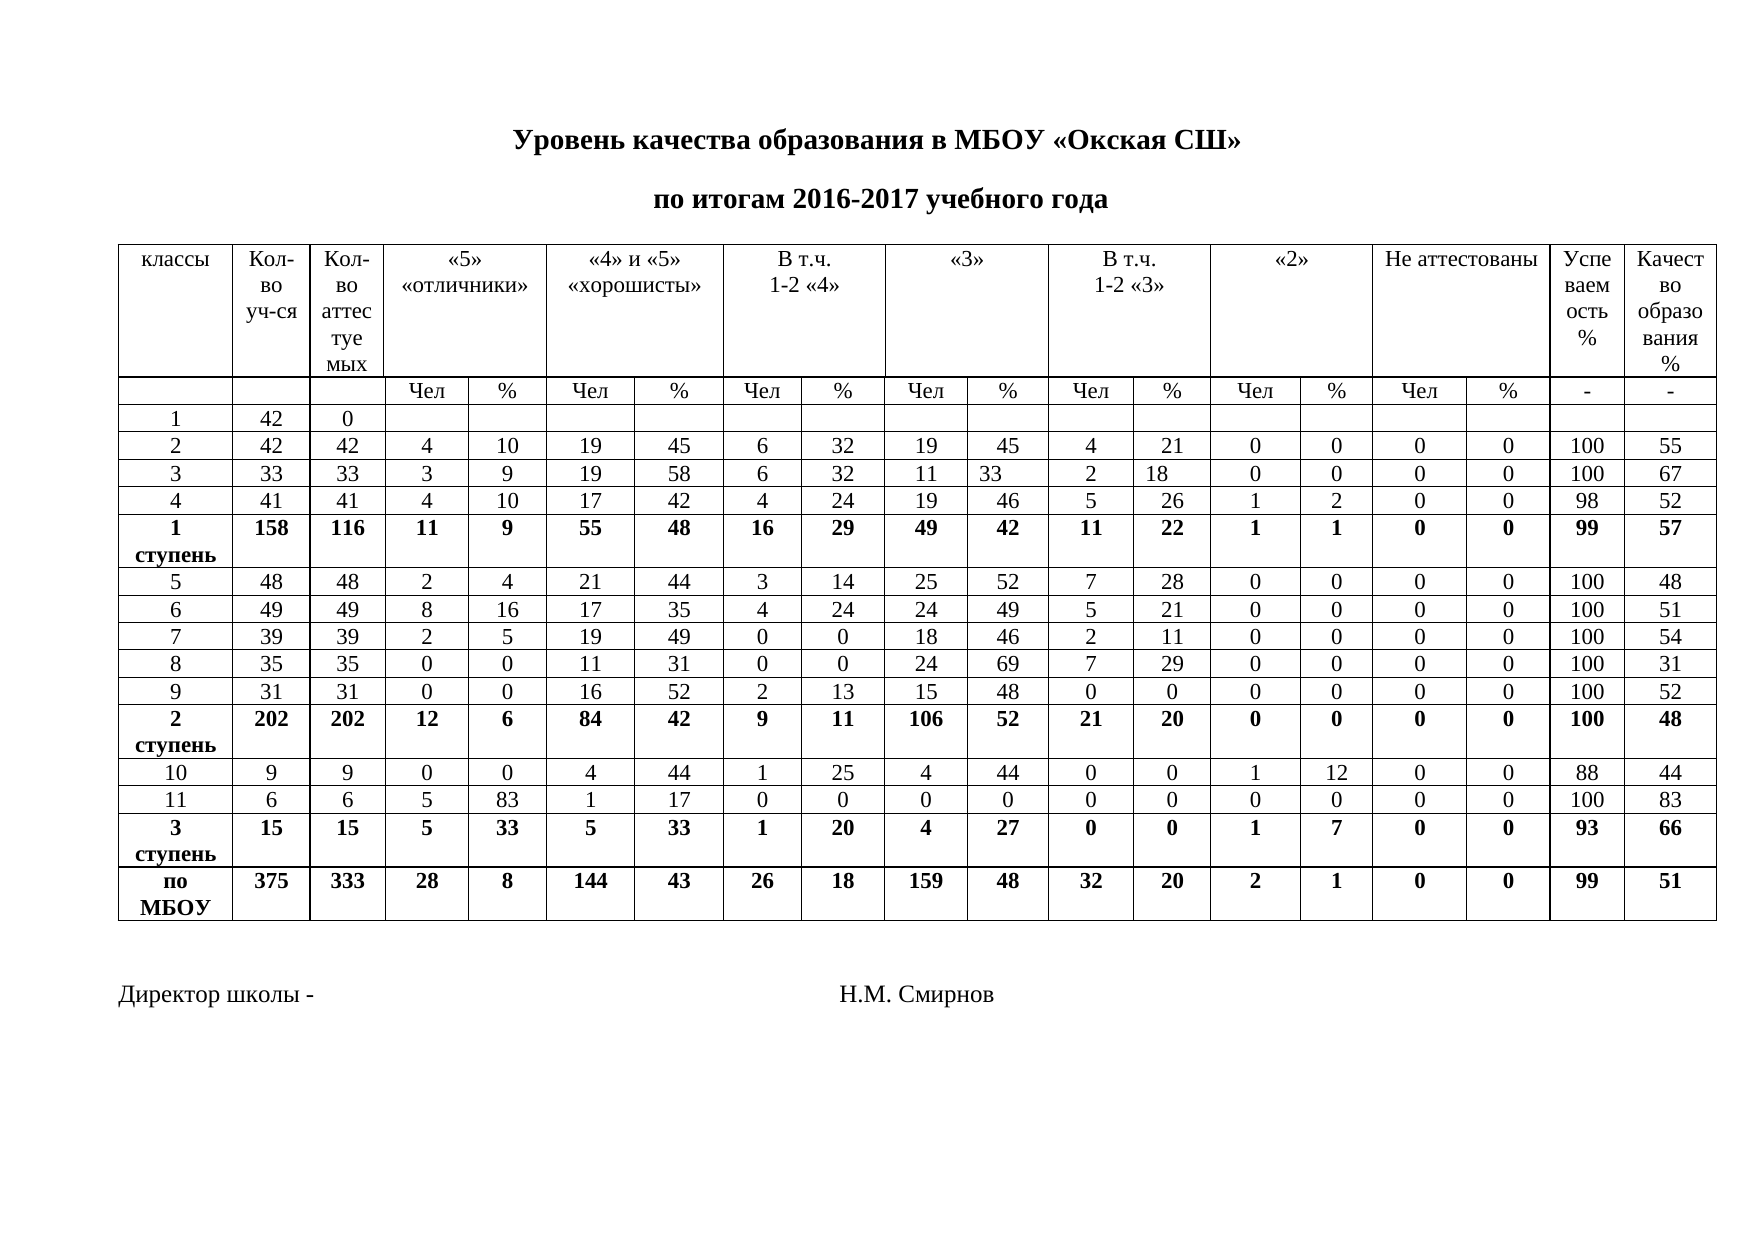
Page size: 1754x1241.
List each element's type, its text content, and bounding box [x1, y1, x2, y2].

table_cell 11 [386, 515, 468, 567]
table_cell 159 [885, 868, 967, 920]
table_cell 41 [311, 487, 385, 513]
table_cell 15 [311, 814, 385, 866]
table_cell 11 [1049, 515, 1133, 567]
table_cell 7 [1049, 568, 1133, 594]
table_cell 46 [968, 487, 1048, 513]
table_cell 15 [233, 814, 309, 866]
table_cell % [1301, 378, 1372, 404]
table_cell 1 ступень [119, 515, 232, 567]
table_cell 1 [1211, 515, 1300, 567]
table_cell 1 [547, 786, 634, 813]
table_cell 20 [1134, 868, 1210, 920]
table_cell 12 [1301, 759, 1372, 785]
table_cell 0 [885, 786, 967, 813]
table_cell 42 [635, 705, 723, 758]
table_cell 48 [968, 868, 1048, 920]
table_header «3» [886, 245, 1048, 376]
table_cell 21 [1134, 432, 1210, 459]
table_cell 0 [1211, 678, 1300, 704]
table_cell 1 [724, 814, 801, 866]
table_cell 24 [885, 650, 967, 677]
table_cell 26 [724, 868, 801, 920]
table_cell 4 [1049, 432, 1133, 459]
table_cell 0 [1467, 814, 1549, 866]
table_cell 0 [386, 678, 468, 704]
table_cell 12 [386, 705, 468, 758]
table_cell 27 [968, 814, 1048, 866]
table_cell 0 [1211, 623, 1300, 649]
table_cell 11 [802, 705, 884, 758]
table_cell 0 [802, 650, 884, 677]
table_cell 49 [885, 515, 967, 567]
table_cell 31 [233, 678, 309, 704]
table_cell 42 [968, 515, 1048, 567]
table_cell 2 [724, 678, 801, 704]
table_cell 0 [1301, 460, 1372, 486]
table_header классы [119, 245, 232, 376]
table_cell 0 [968, 786, 1048, 813]
table_cell 42 [233, 432, 309, 459]
table_cell 17 [547, 596, 634, 622]
table_cell 0 [1049, 759, 1133, 785]
table_cell 48 [1625, 568, 1716, 594]
table_cell 0 [1373, 487, 1466, 513]
table_cell 0 [1301, 432, 1372, 459]
table_cell 0 [1467, 568, 1549, 594]
table_cell 0 [1211, 432, 1300, 459]
table_cell 0 [1467, 868, 1549, 920]
table_cell 49 [635, 623, 723, 649]
table_cell 22 [1134, 515, 1210, 567]
table_cell [1134, 405, 1210, 431]
table_cell 0 [1211, 650, 1300, 677]
table_cell 333 [311, 868, 385, 920]
table_cell 2 ступень [119, 705, 232, 758]
table_cell 0 [1373, 596, 1466, 622]
table_cell 0 [1211, 705, 1300, 758]
table_cell 100 [1551, 596, 1624, 622]
table_cell 17 [547, 487, 634, 513]
table_cell 1 [724, 759, 801, 785]
table_cell 2 [386, 568, 468, 594]
table_cell 24 [802, 487, 884, 513]
table_cell Чел [386, 378, 468, 404]
table_cell 21 [1134, 596, 1210, 622]
table_header Кол-во уч-ся [233, 245, 309, 376]
table_cell 1 [119, 405, 232, 431]
table_cell 6 [233, 786, 309, 813]
table_cell 18 [885, 623, 967, 649]
table_cell 6 [469, 705, 546, 758]
table_cell 20 [1134, 705, 1210, 758]
table_cell 11 [547, 650, 634, 677]
table_cell Чел [724, 378, 801, 404]
table_cell 42 [233, 405, 309, 431]
table_cell 0 [724, 623, 801, 649]
table_cell 0 [1467, 487, 1549, 513]
table_cell 9 [469, 460, 546, 486]
table_cell 375 [233, 868, 309, 920]
table_cell 0 [1467, 596, 1549, 622]
table_cell 0 [1467, 460, 1549, 486]
table_cell 8 [119, 650, 232, 677]
table_cell 42 [635, 487, 723, 513]
table_cell 1 [1211, 814, 1300, 866]
table_cell 42 [311, 432, 385, 459]
table_cell 1 [1211, 759, 1300, 785]
table_cell 88 [1551, 759, 1624, 785]
table_cell 19 [547, 623, 634, 649]
table_cell 49 [233, 596, 309, 622]
table_cell 0 [1049, 814, 1133, 866]
table_cell 0 [1373, 759, 1466, 785]
table_cell 2 [1049, 460, 1133, 486]
table_cell 0 [1373, 705, 1466, 758]
table_cell 0 [1467, 650, 1549, 677]
table_cell 19 [885, 487, 967, 513]
table_cell 39 [233, 623, 309, 649]
table_cell Чел [885, 378, 967, 404]
table_cell 49 [311, 596, 385, 622]
table_cell [1373, 405, 1466, 431]
table_cell 0 [1134, 786, 1210, 813]
table_cell 48 [635, 515, 723, 567]
table_cell 49 [968, 596, 1048, 622]
table_cell 3 [724, 568, 801, 594]
table_cell 14 [802, 568, 884, 594]
table_cell 0 [1211, 460, 1300, 486]
table_cell 18 [1134, 460, 1210, 486]
table_cell [233, 378, 309, 404]
table_cell 0 [1134, 678, 1210, 704]
table_cell 5 [119, 568, 232, 594]
table_cell 19 [885, 432, 967, 459]
table_cell 48 [311, 568, 385, 594]
table_header Кол-во аттес туе мых [311, 245, 383, 376]
table_cell 202 [311, 705, 385, 758]
table_cell % [1467, 378, 1549, 404]
table_cell 17 [635, 786, 723, 813]
table_cell 0 [469, 759, 546, 785]
table_cell 19 [547, 432, 634, 459]
table_cell 25 [802, 759, 884, 785]
table_cell 44 [635, 759, 723, 785]
table_cell 8 [386, 596, 468, 622]
table_cell 100 [1551, 786, 1624, 813]
table_cell 0 [1211, 596, 1300, 622]
table_cell 10 [119, 759, 232, 785]
table_cell Чел [1211, 378, 1300, 404]
table_cell 11 [1134, 623, 1210, 649]
table_cell [1625, 405, 1716, 431]
table_cell 0 [1373, 515, 1466, 567]
table_cell 0 [1467, 432, 1549, 459]
table_cell 6 [119, 596, 232, 622]
table_cell 4 [547, 759, 634, 785]
table_cell 21 [547, 568, 634, 594]
table_cell 7 [1301, 814, 1372, 866]
table_cell 48 [968, 678, 1048, 704]
table_cell 1 [1301, 515, 1372, 567]
table_cell 13 [802, 678, 884, 704]
table_cell 100 [1551, 678, 1624, 704]
table_cell 6 [724, 460, 801, 486]
table_header Не аттестованы [1373, 245, 1549, 376]
table_cell 25 [885, 568, 967, 594]
table_cell 1 [1301, 868, 1372, 920]
table_cell 2 [386, 623, 468, 649]
table_cell 0 [1373, 678, 1466, 704]
table_cell [1467, 405, 1549, 431]
table_cell 28 [1134, 568, 1210, 594]
table_cell 33 [233, 460, 309, 486]
table_cell 0 [1301, 786, 1372, 813]
table_cell 16 [469, 596, 546, 622]
table_cell 0 [1373, 432, 1466, 459]
table_cell 55 [1625, 432, 1716, 459]
table_cell 0 [469, 650, 546, 677]
table_cell 98 [1551, 487, 1624, 513]
table_cell 0 [1049, 678, 1133, 704]
table_cell 0 [1467, 678, 1549, 704]
table_cell 5 [547, 814, 634, 866]
table_cell Чел [547, 378, 634, 404]
table_cell 35 [233, 650, 309, 677]
table_cell 15 [885, 678, 967, 704]
table_cell 202 [233, 705, 309, 758]
table_cell 3 [119, 460, 232, 486]
table_cell 0 [1211, 786, 1300, 813]
table_cell - [1625, 378, 1716, 404]
table_cell 0 [802, 623, 884, 649]
table_cell 11 [885, 460, 967, 486]
table_cell 0 [311, 405, 385, 431]
text по итогам 2016-2017 учебного года [118, 181, 1636, 215]
table_cell 100 [1551, 650, 1624, 677]
table_header В т.ч. 1-2 «3» [1049, 245, 1210, 376]
table_cell 9 [119, 678, 232, 704]
table_cell 35 [635, 596, 723, 622]
table_cell 8 [469, 868, 546, 920]
table_cell 69 [968, 650, 1048, 677]
table_cell [547, 405, 634, 431]
table_cell 83 [469, 786, 546, 813]
table_cell 24 [885, 596, 967, 622]
table_cell [724, 405, 801, 431]
table_cell 5 [1049, 596, 1133, 622]
table_cell 9 [724, 705, 801, 758]
table_cell 7 [119, 623, 232, 649]
table_cell [1211, 405, 1300, 431]
table_cell 0 [1373, 650, 1466, 677]
table_cell 66 [1625, 814, 1716, 866]
table_cell 52 [635, 678, 723, 704]
table_cell Чел [1049, 378, 1133, 404]
table_cell 18 [802, 868, 884, 920]
table_cell 7 [1049, 650, 1133, 677]
table_cell [802, 405, 884, 431]
table_cell [1551, 405, 1624, 431]
table_cell 0 [1373, 568, 1466, 594]
table_cell 33 [968, 460, 1048, 486]
table_cell 106 [885, 705, 967, 758]
table_cell 0 [1301, 623, 1372, 649]
table_cell 0 [1301, 568, 1372, 594]
table_cell 44 [1625, 759, 1716, 785]
table_cell [968, 405, 1048, 431]
table_cell 6 [311, 786, 385, 813]
table_cell 51 [1625, 868, 1716, 920]
table_cell 0 [1134, 759, 1210, 785]
table_cell 2 [119, 432, 232, 459]
table_cell 6 [724, 432, 801, 459]
table_cell 31 [1625, 650, 1716, 677]
table_cell 48 [1625, 705, 1716, 758]
table_cell 5 [1049, 487, 1133, 513]
table_cell 33 [635, 814, 723, 866]
table_cell 4 [386, 432, 468, 459]
text Директор школы - Н.М. Смирнов [118, 979, 1636, 1007]
table_cell 4 [119, 487, 232, 513]
table_cell 10 [469, 487, 546, 513]
table_header В т.ч. 1-2 «4» [724, 245, 885, 376]
table_cell 100 [1551, 432, 1624, 459]
table_cell % [1134, 378, 1210, 404]
table_cell 44 [635, 568, 723, 594]
table_header «4» и «5» «хорошисты» [547, 245, 723, 376]
table_cell 43 [635, 868, 723, 920]
table_cell 58 [635, 460, 723, 486]
table_cell 0 [1373, 868, 1466, 920]
table_header Успеваемость % [1551, 245, 1624, 376]
table_cell Чел [1373, 378, 1466, 404]
table_cell 32 [802, 432, 884, 459]
table_cell 0 [1467, 759, 1549, 785]
table_cell 5 [386, 786, 468, 813]
table_cell 20 [802, 814, 884, 866]
table_cell 99 [1551, 515, 1624, 567]
table_cell 0 [1467, 623, 1549, 649]
table_cell % [968, 378, 1048, 404]
table_cell 48 [233, 568, 309, 594]
table_cell 33 [469, 814, 546, 866]
table_cell % [635, 378, 723, 404]
table_cell 2 [1211, 868, 1300, 920]
table_cell 0 [1134, 814, 1210, 866]
table_cell 31 [311, 678, 385, 704]
table_cell 0 [1467, 786, 1549, 813]
table_cell 4 [724, 596, 801, 622]
table_cell 28 [386, 868, 468, 920]
table_cell 1 [1211, 487, 1300, 513]
table_cell 100 [1551, 623, 1624, 649]
table_cell 0 [1049, 786, 1133, 813]
table_cell 158 [233, 515, 309, 567]
table_cell 19 [547, 460, 634, 486]
table_cell 35 [311, 650, 385, 677]
table_cell 29 [802, 515, 884, 567]
table_cell 3 [386, 460, 468, 486]
table_cell 11 [119, 786, 232, 813]
table_cell 55 [547, 515, 634, 567]
table_cell 21 [1049, 705, 1133, 758]
table_cell 32 [802, 460, 884, 486]
table_cell [311, 378, 385, 404]
table_cell 52 [968, 705, 1048, 758]
table_cell 0 [1301, 596, 1372, 622]
table_cell 116 [311, 515, 385, 567]
table_header «5» «отличники» [384, 245, 546, 376]
table_cell [885, 405, 967, 431]
table_cell 5 [386, 814, 468, 866]
table_cell [119, 378, 232, 404]
table_cell 52 [1625, 678, 1716, 704]
table_cell [469, 405, 546, 431]
table_header Качество образования % [1625, 245, 1716, 376]
table_cell 0 [1373, 460, 1466, 486]
table_cell 0 [1373, 786, 1466, 813]
text Уровень качества образования в МБОУ «Окская СШ» [118, 122, 1636, 156]
table_cell 0 [1467, 705, 1549, 758]
table_cell 83 [1625, 786, 1716, 813]
table_cell 0 [724, 786, 801, 813]
table_cell 24 [802, 596, 884, 622]
table_cell 52 [1625, 487, 1716, 513]
table_cell 51 [1625, 596, 1716, 622]
table_cell 0 [1373, 623, 1466, 649]
table_cell 39 [311, 623, 385, 649]
table_cell [386, 405, 468, 431]
table_cell 0 [1373, 814, 1466, 866]
table_cell 0 [1211, 568, 1300, 594]
table_cell 45 [968, 432, 1048, 459]
table_cell 0 [469, 678, 546, 704]
table_cell 44 [968, 759, 1048, 785]
table_cell 67 [1625, 460, 1716, 486]
table_cell 0 [386, 759, 468, 785]
table_cell 9 [469, 515, 546, 567]
table_cell 0 [1301, 678, 1372, 704]
table_cell 16 [547, 678, 634, 704]
table_cell 54 [1625, 623, 1716, 649]
table_cell 45 [635, 432, 723, 459]
table_cell 31 [635, 650, 723, 677]
table_cell 2 [1301, 487, 1372, 513]
table_cell 0 [1467, 515, 1549, 567]
table_cell 0 [724, 650, 801, 677]
table_cell 33 [311, 460, 385, 486]
table_cell 144 [547, 868, 634, 920]
table_cell 2 [1049, 623, 1133, 649]
table_cell 32 [1049, 868, 1133, 920]
table_header «2» [1211, 245, 1372, 376]
table_cell [1301, 405, 1372, 431]
table_cell 0 [1301, 650, 1372, 677]
table_cell 84 [547, 705, 634, 758]
table_cell 41 [233, 487, 309, 513]
table_cell 4 [885, 814, 967, 866]
table_cell 0 [386, 650, 468, 677]
table_cell 5 [469, 623, 546, 649]
table_cell 57 [1625, 515, 1716, 567]
table_cell 99 [1551, 868, 1624, 920]
table_cell 100 [1551, 568, 1624, 594]
table_cell % [469, 378, 546, 404]
table_cell 10 [469, 432, 546, 459]
table_cell 0 [802, 786, 884, 813]
table_cell 16 [724, 515, 801, 567]
table_cell 46 [968, 623, 1048, 649]
table_cell [635, 405, 723, 431]
table_cell [1049, 405, 1133, 431]
table_cell 93 [1551, 814, 1624, 866]
table_cell 4 [469, 568, 546, 594]
table_cell 29 [1134, 650, 1210, 677]
table_cell - [1551, 378, 1624, 404]
table_cell 4 [386, 487, 468, 513]
table_cell 52 [968, 568, 1048, 594]
table_cell 9 [311, 759, 385, 785]
table_cell 4 [724, 487, 801, 513]
table_cell 9 [233, 759, 309, 785]
table_cell % [802, 378, 884, 404]
table_cell 0 [1301, 705, 1372, 758]
table_cell по МБОУ [119, 868, 232, 920]
table_cell 26 [1134, 487, 1210, 513]
table_cell 100 [1551, 460, 1624, 486]
table_cell 100 [1551, 705, 1624, 758]
table_cell 4 [885, 759, 967, 785]
table_cell 3 ступень [119, 814, 232, 866]
